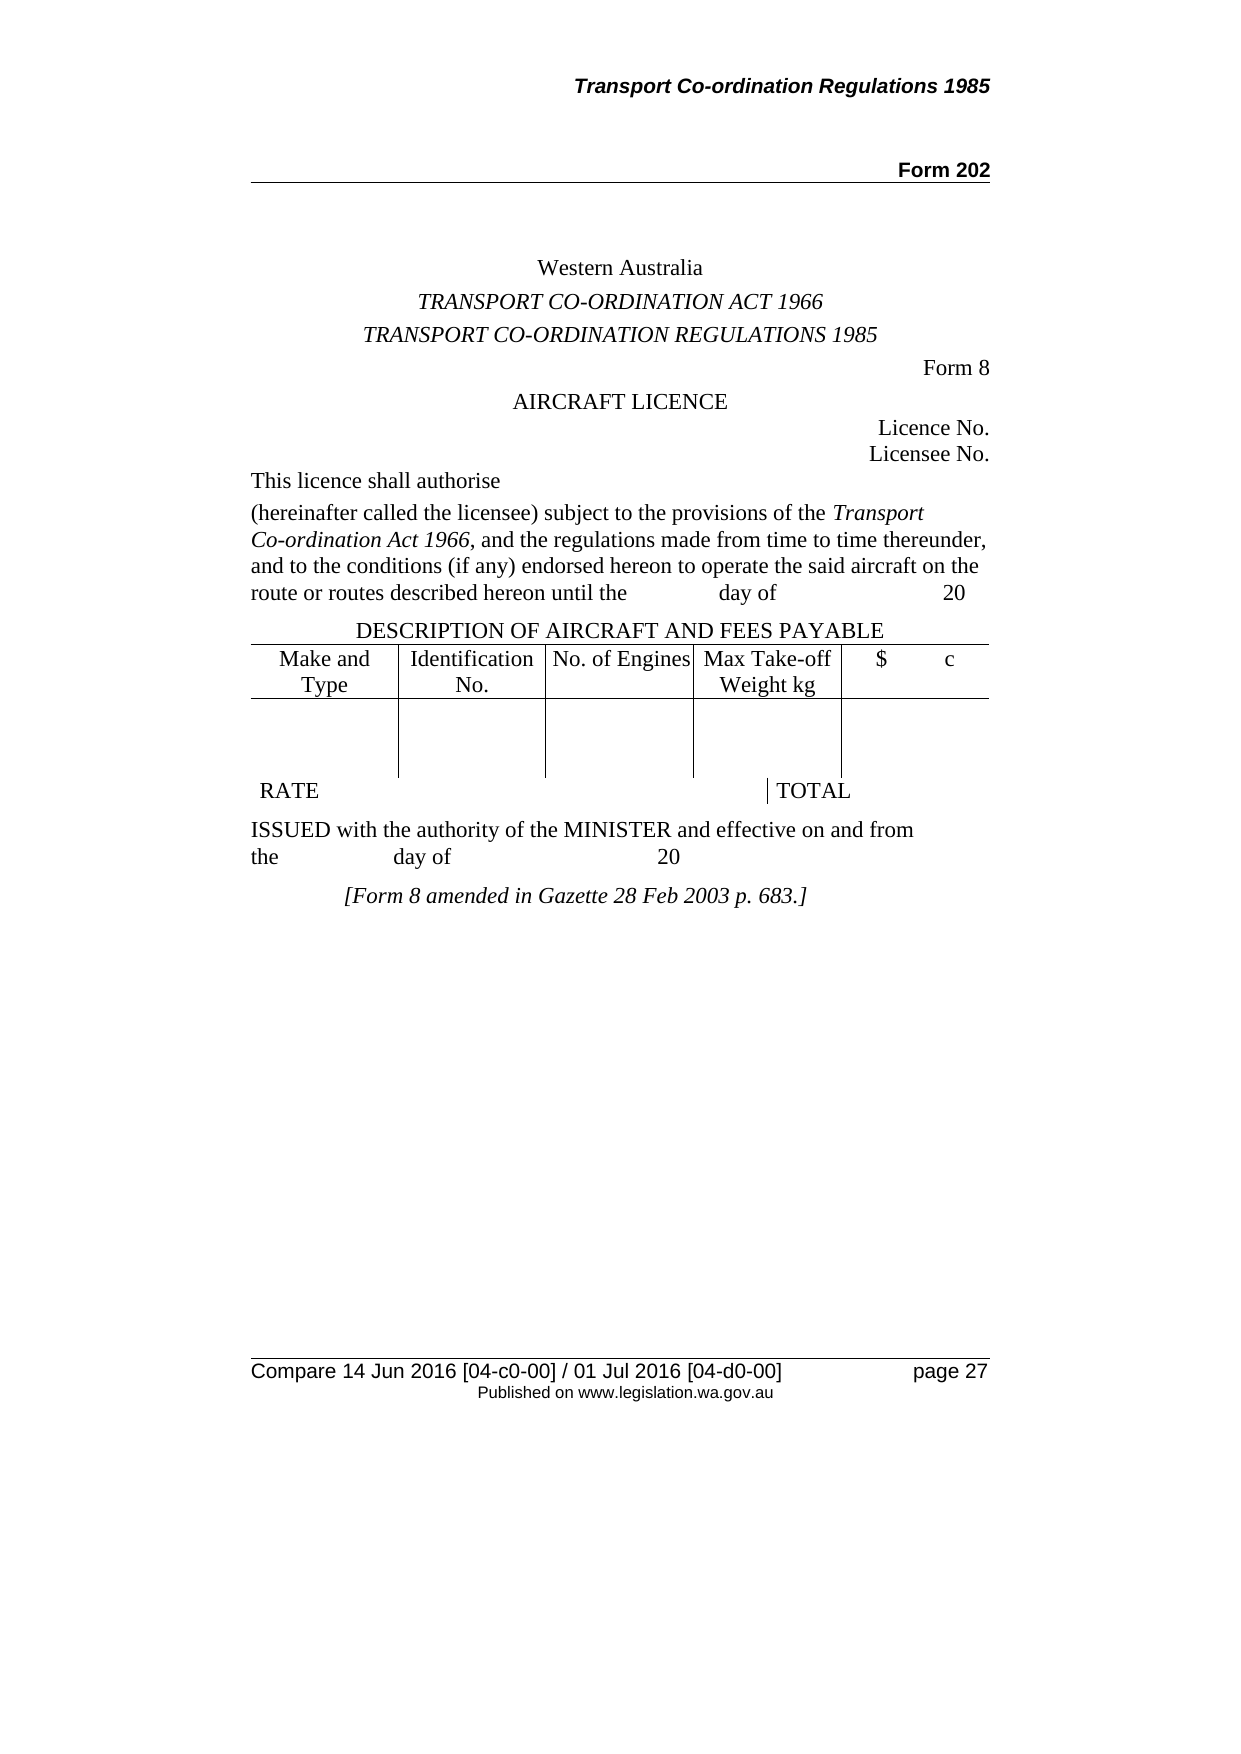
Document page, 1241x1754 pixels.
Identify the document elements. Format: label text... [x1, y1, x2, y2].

text This licence shall authorise [251, 467, 990, 493]
text Licence No. [251, 414, 990, 441]
text [Form 8 amended in Gazette 28 Feb 2003 p. 683.] [251, 882, 990, 908]
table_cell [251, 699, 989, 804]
text (hereinafter called the licensee) subject to the provisions of the Transport Co-ordination Act 1966, and the regulations made from time to time thereunder, and to the conditions (if any) endorsed hereon to operate the said aircraft on the route or routes described hereon until the day of 20 [251, 499, 990, 605]
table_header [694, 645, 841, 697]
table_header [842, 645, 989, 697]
subtitle TRANSPORT CO-ORDINATION REGULATIONS 1985 [251, 320, 990, 347]
subtitle AIRCRAFT LICENCE [251, 387, 990, 414]
text ISSUED with the authority of the MINISTER and effective on and from the day of 20 [251, 816, 990, 869]
text DESCRIPTION OF AIRCRAFT AND FEES PAYABLE [251, 617, 990, 644]
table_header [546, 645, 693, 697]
text Licensee No. [251, 441, 990, 467]
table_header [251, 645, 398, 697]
subtitle TRANSPORT CO-ORDINATION ACT 1966 [251, 287, 990, 314]
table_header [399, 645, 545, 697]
subtitle Form 8 [251, 354, 990, 381]
